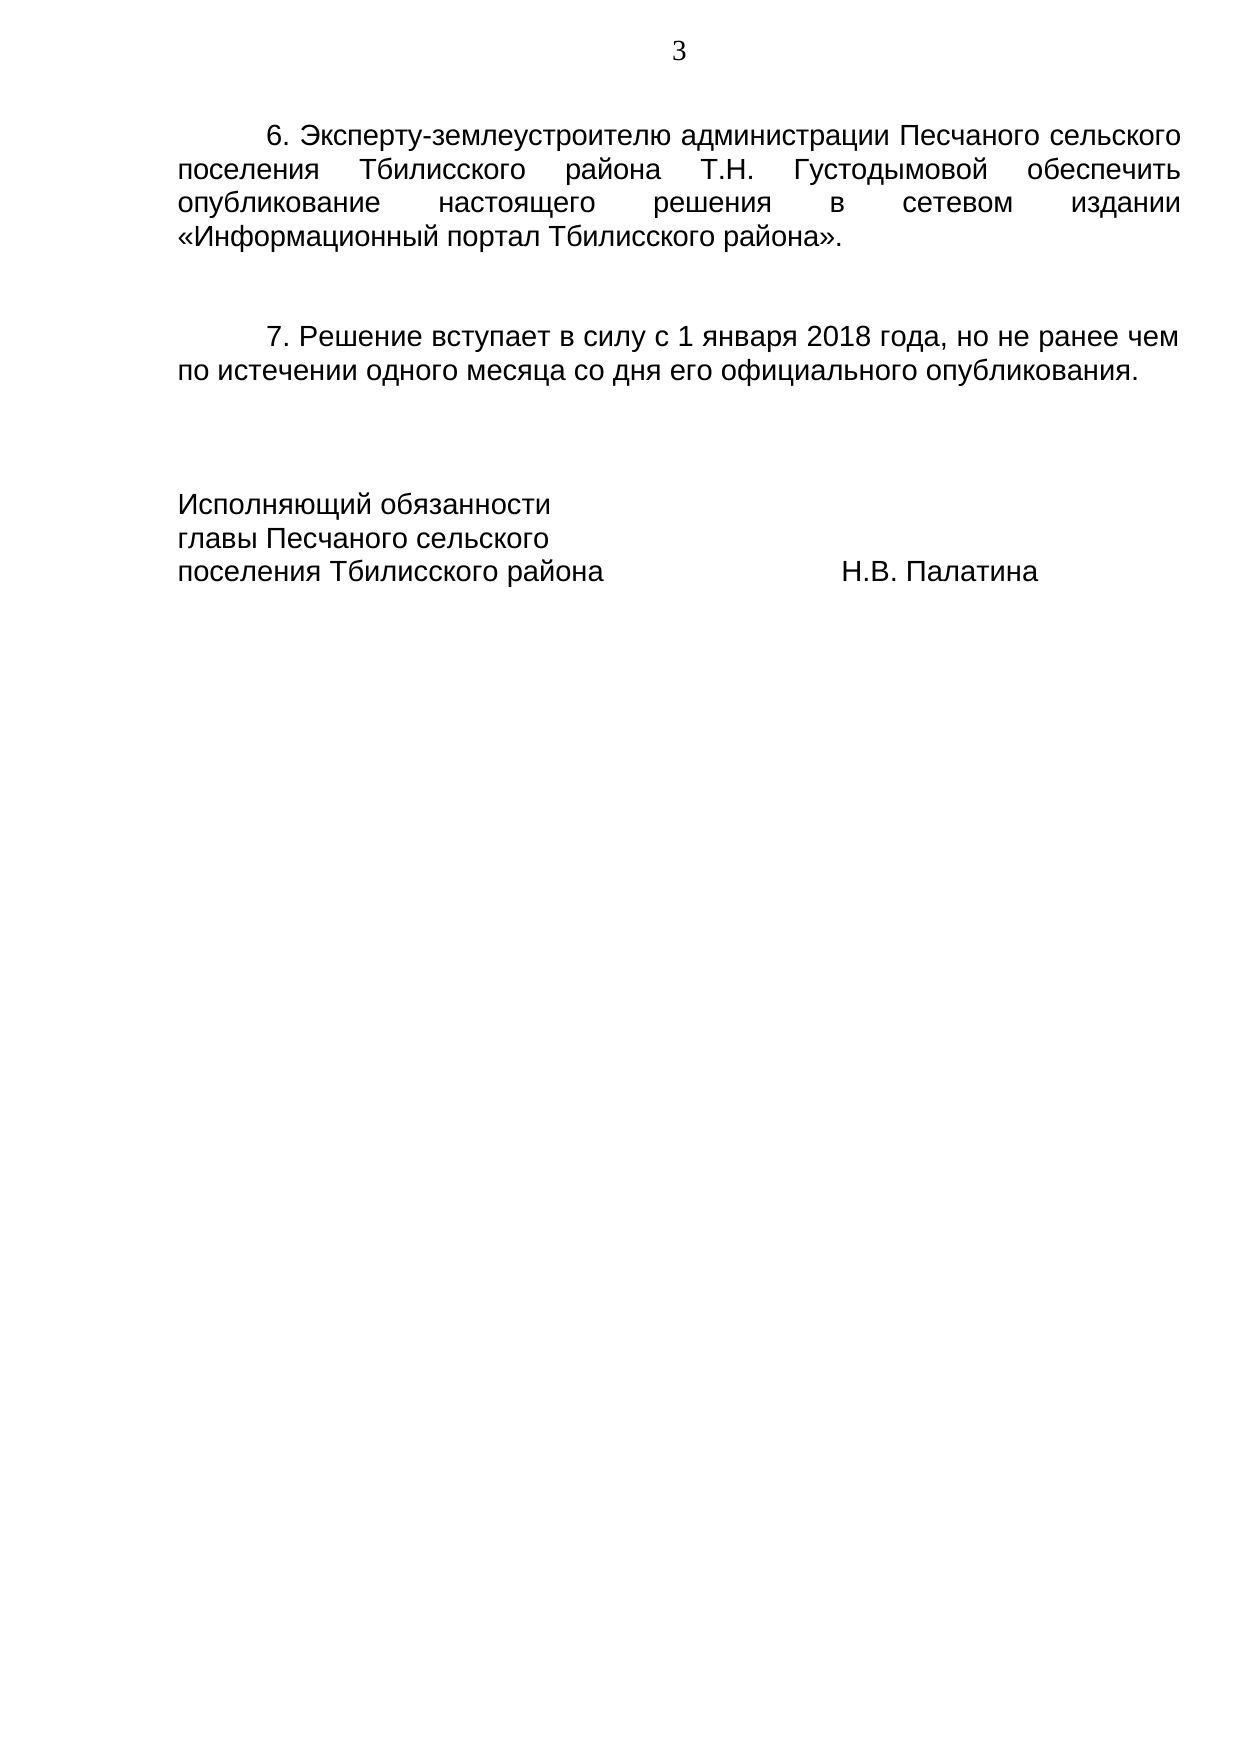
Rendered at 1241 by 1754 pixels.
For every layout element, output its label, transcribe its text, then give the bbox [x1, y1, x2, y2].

text Исполняющий обязанности [177, 487, 1181, 521]
text 7. Решение вступает в силу с 1 января 2018 года, но не ранее чем по истечении одного месяца со дня его официального опубликования. [177, 319, 1181, 386]
text 6. Эксперту-землеустроителю администрации Песчаного сельского поселения Тбилисского района Т.Н. Густодымовой обеспечить опубликование настоящего решения в сетевом издании «Информационный портал Тбилисского района». [177, 118, 1181, 252]
text поселения Тбилисского района Н.В. Палатина [177, 554, 1181, 588]
text главы Песчаного сельского [177, 521, 1181, 554]
